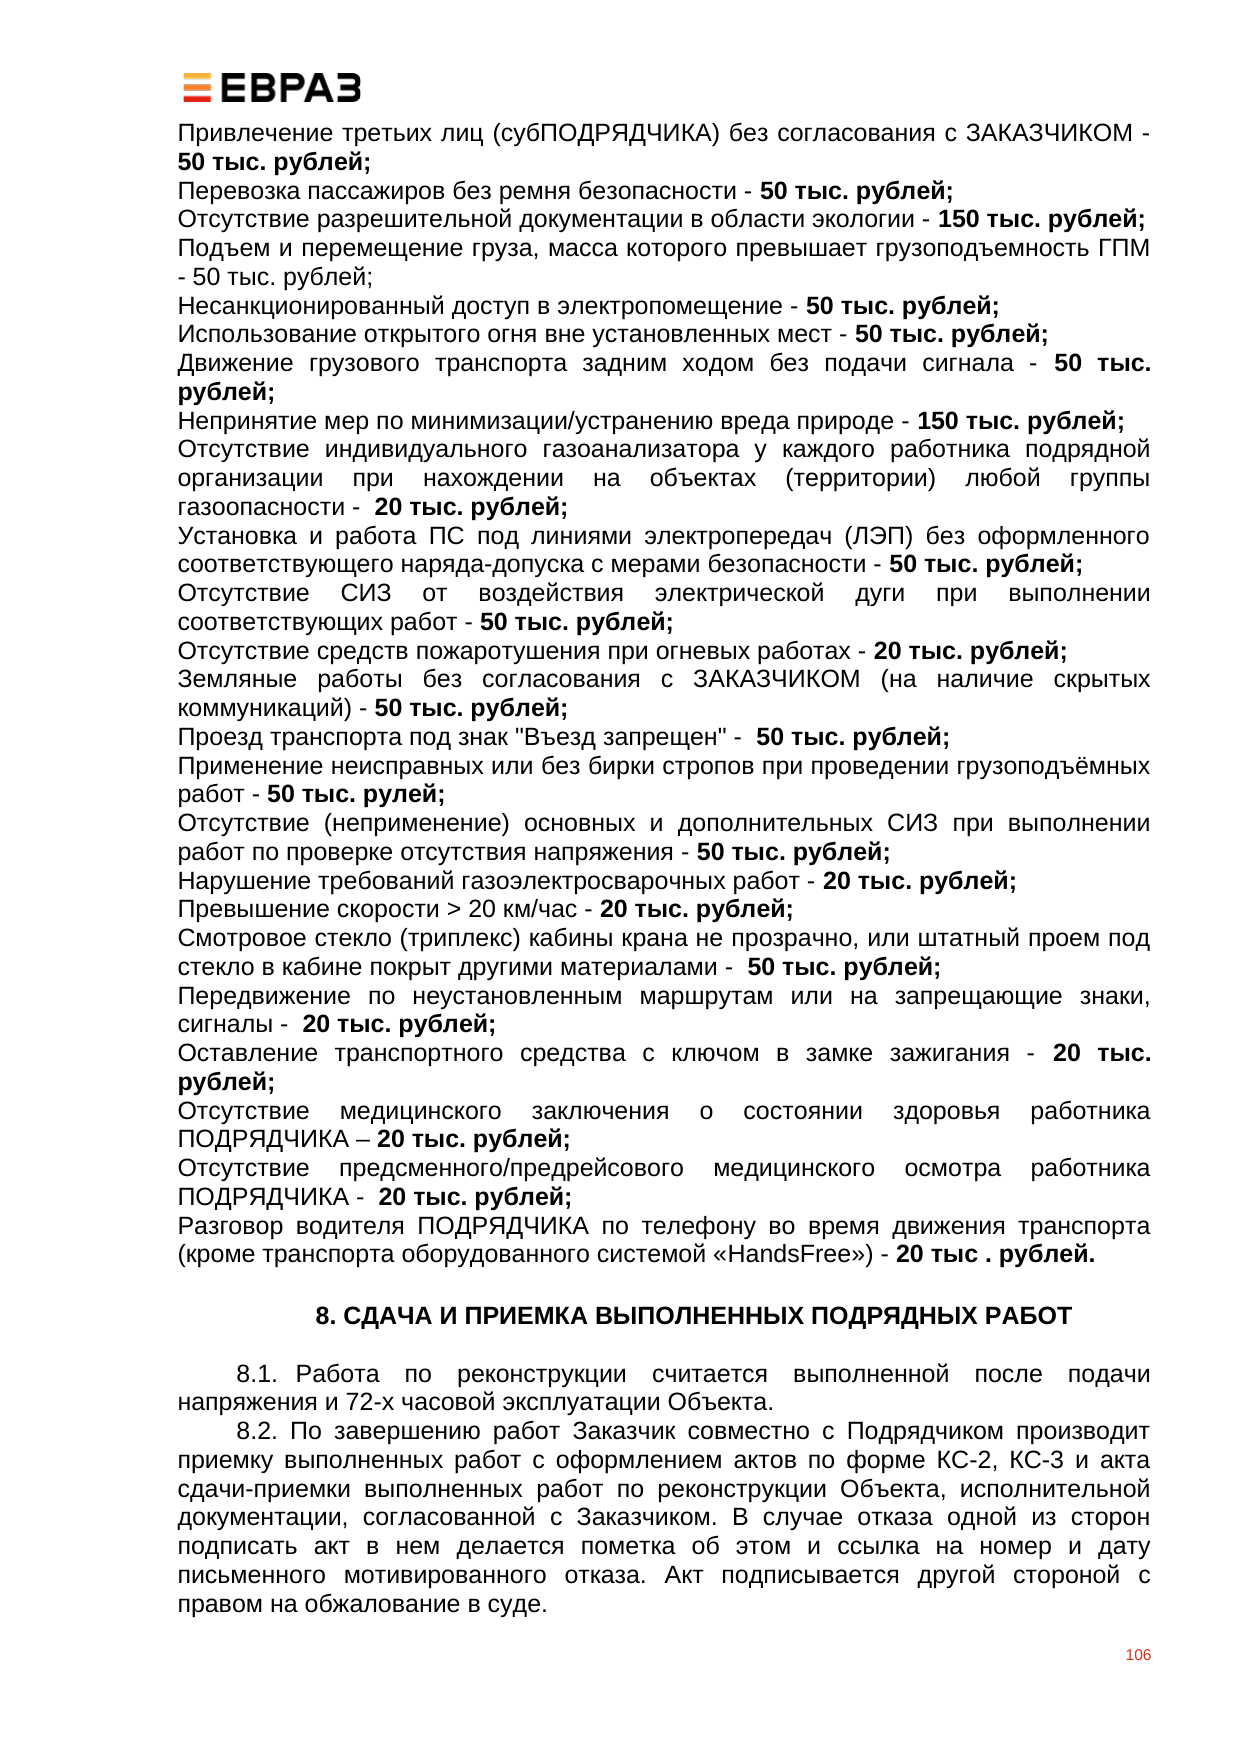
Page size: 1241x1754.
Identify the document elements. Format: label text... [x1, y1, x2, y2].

text Отсутствие средств пожаротушения при огневых работах - 20 тыс. рублей; [177, 636, 1152, 664]
text Оставление транспортного средства с ключом в замке зажигания - 20 тыс. рублей; [177, 1038, 1152, 1096]
text Превышение скорости > 20 км/час - 20 тыс. рублей; [177, 894, 1152, 923]
text 8.2. По завершению работ Заказчик совместно с Подрядчиком производит приемку выполненных работ с оформлением актов по форме КС-2, КС-3 и акта сдачи-приемки выполненных работ по реконструкции Объекта, исполнительной документации, согласованной с Заказчиком. В случае отказа одной из сторон подписать акт в нем делается пометка об этом и ссылка на номер и дату письменного мотивированного отказа. Акт подписывается другой стороной с правом на обжалование в суде. [177, 1416, 1152, 1617]
text Смотровое стекло (триплекс) кабины крана не прозрачно, или штатный проем под стекло в кабине покрыт другими материалами - 50 тыс. рублей; [177, 923, 1152, 981]
text Перевозка пассажиров без ремня безопасности - 50 тыс. рублей; [177, 176, 1152, 204]
text Установка и работа ПС под линиями электропередач (ЛЭП) без оформленного соответствующего наряда-допуска с мерами безопасности - 50 тыс. рублей; [177, 521, 1152, 578]
text Разговор водителя ПОДРЯДЧИКА по телефону во время движения транспорта (кроме транспорта оборудованного системой «HandsFree») - 20 тыс . рублей. [177, 1211, 1152, 1268]
text Отсутствие индивидуального газоанализатора у каждого работника подрядной организации при нахождении на объектах (территории) любой группы газоопасности - 20 тыс. рублей; [177, 434, 1152, 521]
text Использование открытого огня вне установленных мест - 50 тыс. рублей; [177, 319, 1152, 348]
text Земляные работы без согласования с ЗАКАЗЧИКОМ (на наличие скрытых коммуникаций) - 50 тыс. рублей; [177, 664, 1152, 722]
text Отсутствие медицинского заключения о состоянии здоровья работника ПОДРЯДЧИКА – 20 тыс. рублей; [177, 1096, 1152, 1153]
text Отсутствие разрешительной документации в области экологии - 150 тыс. рублей; [177, 204, 1152, 233]
text 8.1. Работа по реконструкции считается выполненной после подачи напряжения и 72-х часовой эксплуатации Объекта. [177, 1359, 1152, 1416]
text Нарушение требований газоэлектросварочных работ - 20 тыс. рублей; [177, 866, 1152, 894]
text Отсутствие СИЗ от воздействия электрической дуги при выполнении соответствующих работ - 50 тыс. рублей; [177, 578, 1152, 636]
text Проезд транспорта под знак "Въезд запрещен" - 50 тыс. рублей; [177, 722, 1152, 751]
text Движение грузового транспорта задним ходом без подачи сигнала - 50 тыс. рублей; [177, 348, 1152, 406]
text 8. СДАЧА И ПРИЕМКА ВЫПОЛНЕННЫХ ПОДРЯДНЫХ РАБОТ [177, 1301, 1152, 1330]
picture [183, 73, 361, 102]
text Привлечение третьих лиц (субПОДРЯДЧИКА) без согласования с ЗАКАЗЧИКОМ - 50 тыс. рублей; [177, 118, 1152, 176]
text Непринятие мер по минимизации/устранению вреда природе - 150 тыс. рублей; [177, 406, 1152, 434]
text Подъем и перемещение груза, масса которого превышает грузоподъемность ГПМ - 50 тыс. рублей; [177, 233, 1152, 291]
text Отсутствие предсменного/предрейсового медицинского осмотра работника ПОДРЯДЧИКА - 20 тыс. рублей; [177, 1153, 1152, 1211]
text Передвижение по неустановленным маршрутам или на запрещающие знаки, сигналы - 20 тыс. рублей; [177, 981, 1152, 1038]
text Отсутствие (неприменение) основных и дополнительных СИЗ при выполнении работ по проверке отсутствия напряжения - 50 тыс. рублей; [177, 808, 1152, 866]
text Несанкционированный доступ в электропомещение - 50 тыс. рублей; [177, 291, 1152, 319]
text Применение неисправных или без бирки стропов при проведении грузоподъёмных работ - 50 тыс. рулей; [177, 751, 1152, 808]
